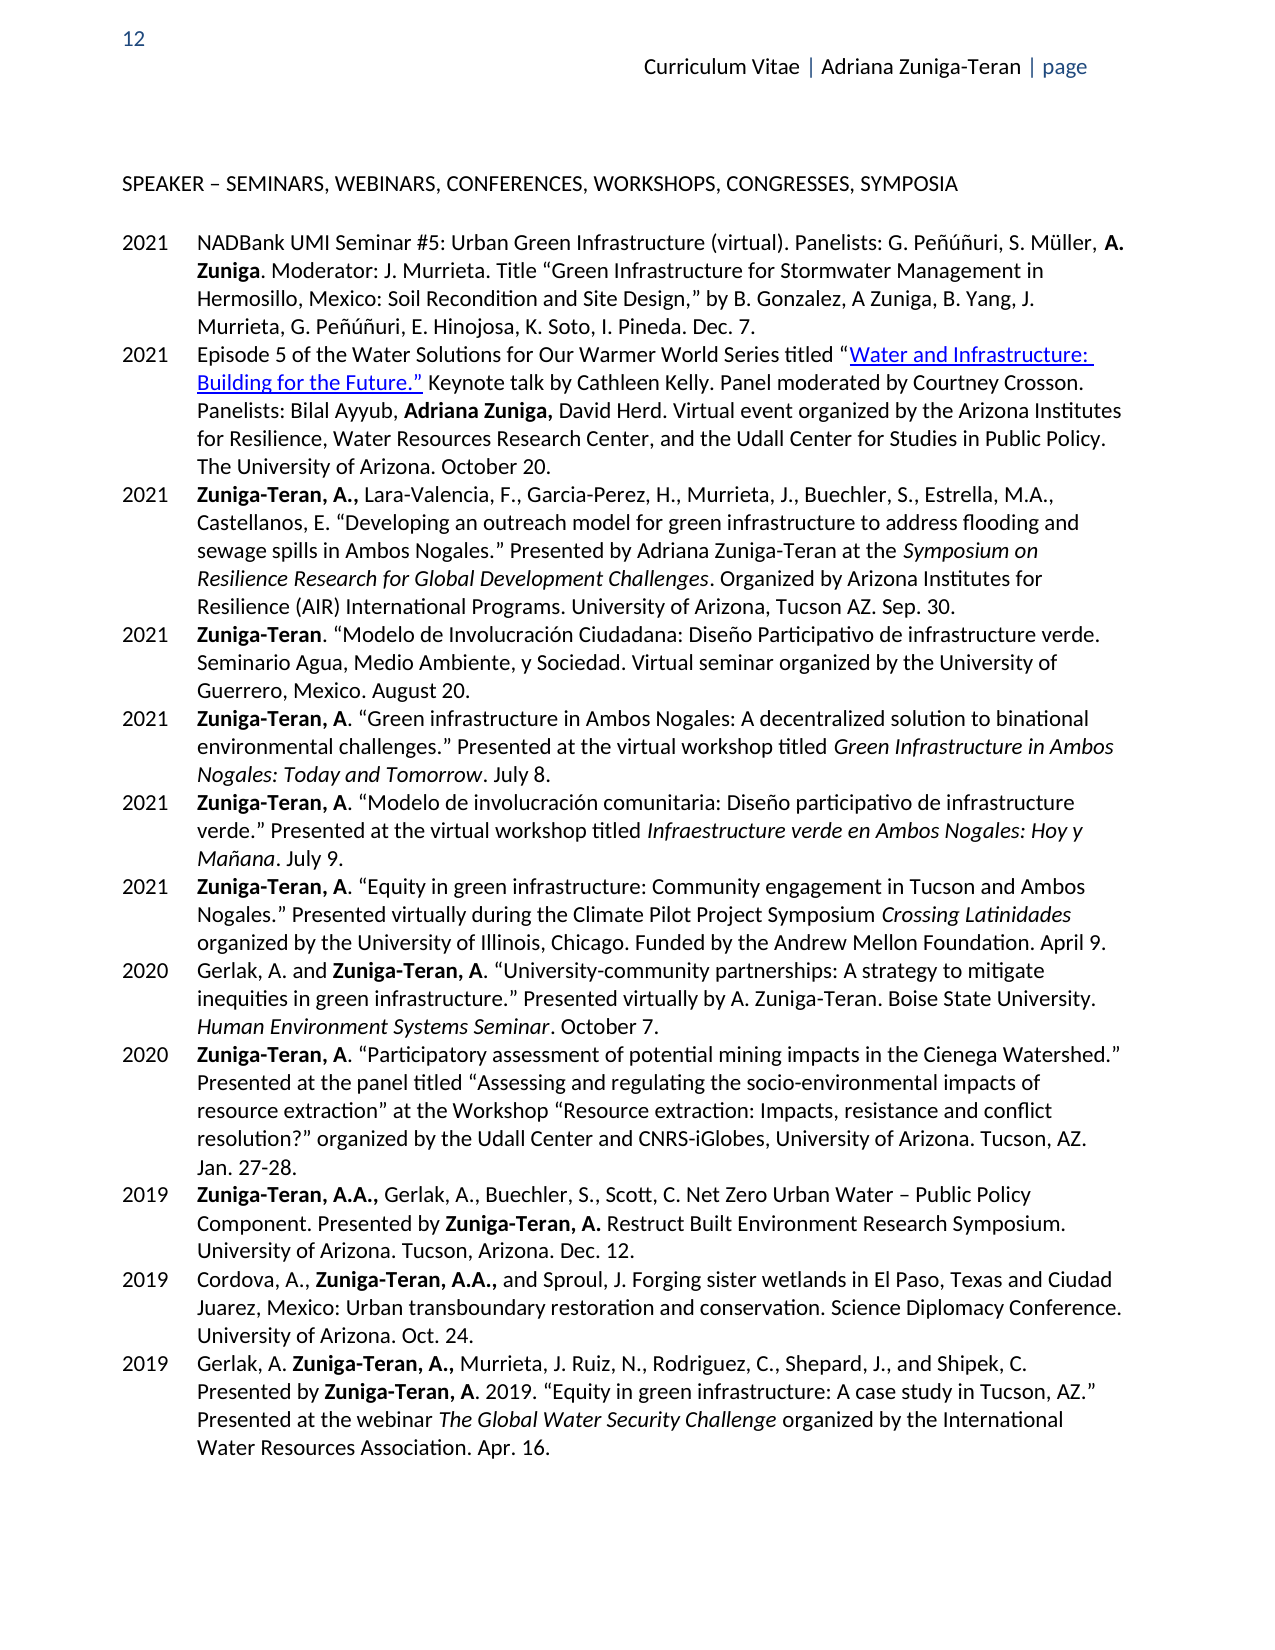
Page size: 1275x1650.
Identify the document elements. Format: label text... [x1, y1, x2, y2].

text 2021 Zuniga-Teran, A. “Modelo de involucración comunitaria: Diseño participativo de infrastructure verde.” Presented at the virtual workshop titled Infraestructure verde en Ambos Nogales: Hoy y Mañana. July 9. [122, 788, 1125, 872]
text 2021 Zuniga-Teran. “Modelo de Involucración Ciudadana: Diseño Participativo de infrastructure verde. Seminario Agua, Medio Ambiente, y Sociedad. Virtual seminar organized by the University of Guerrero, Mexico. August 20. [122, 620, 1125, 704]
text 2021 NADBank UMI Seminar #5: Urban Green Infrastructure (virtual). Panelists: G. Peñúñuri, S. Müller, A. Zuniga. Moderator: J. Murrieta. Title “Green Infrastructure for Stormwater Management in Hermosillo, Mexico: Soil Recondition and Site Design,” by B. Gonzalez, A Zuniga, B. Yang, J. Murrieta, G. Peñúñuri, E. Hinojosa, K. Soto, I. Pineda. Dec. 7. [122, 228, 1125, 340]
text 2019 Zuniga-Teran, A.A., Gerlak, A., Buechler, S., Scott, C. Net Zero Urban Water – Public Policy Component. Presented by Zuniga-Teran, A. Restruct Built Environment Research Symposium. University of Arizona. Tucson, Arizona. Dec. 12. [122, 1181, 1125, 1265]
text 2020 Zuniga-Teran, A. “Participatory assessment of potential mining impacts in the Cienega Watershed.” Presented at the panel titled “Assessing and regulating the socio-environmental impacts of resource extraction” at the Workshop “Resource extraction: Impacts, resistance and conflict resolution?” organized by the Udall Center and CNRS-iGlobes, University of Arizona. Tucson, AZ. Jan. 27-28. [122, 1041, 1125, 1181]
text 2021 Episode 5 of the Water Solutions for Our Warmer World Series titled “Water and Infrastructure: Building for the Future.” Keynote talk by Cathleen Kelly. Panel moderated by Courtney Crosson. Panelists: Bilal Ayyub, Adriana Zuniga, David Herd. Virtual event organized by the Arizona Institutes for Resilience, Water Resources Research Center, and the Udall Center for Studies in Public Policy. The University of Arizona. October 20. [122, 340, 1125, 480]
text 2019 Cordova, A., Zuniga-Teran, A.A., and Sproul, J. Forging sister wetlands in El Paso, Texas and Ciudad Juarez, Mexico: Urban transboundary restoration and conservation. Science Diplomacy Conference. University of Arizona. Oct. 24. [122, 1265, 1125, 1349]
text 2021 Zuniga-Teran, A., Lara-Valencia, F., Garcia-Perez, H., Murrieta, J., Buechler, S., Estrella, M.A., Castellanos, E. “Developing an outreach model for green infrastructure to address flooding and sewage spills in Ambos Nogales.” Presented by Adriana Zuniga-Teran at the Symposium on Resilience Research for Global Development Challenges. Organized by Arizona Institutes for Resilience (AIR) International Programs. University of Arizona, Tucson AZ. Sep. 30. [122, 480, 1125, 620]
text SPEAKER – SEMINARS, WEBINARS, CONFERENCES, WORKSHOPS, CONGRESSES, SYMPOSIA [122, 169, 1125, 197]
text 2021 Zuniga-Teran, A. “Green infrastructure in Ambos Nogales: A decentralized solution to binational environmental challenges.” Presented at the virtual workshop titled Green Infrastructure in Ambos Nogales: Today and Tomorrow. July 8. [122, 704, 1125, 788]
text 2019 Gerlak, A. Zuniga-Teran, A., Murrieta, J. Ruiz, N., Rodriguez, C., Shepard, J., and Shipek, C. Presented by Zuniga-Teran, A. 2019. “Equity in green infrastructure: A case study in Tucson, AZ.” Presented at the webinar The Global Water Security Challenge organized by the International Water Resources Association. Apr. 16. [122, 1349, 1125, 1461]
text 2021 Zuniga-Teran, A. “Equity in green infrastructure: Community engagement in Tucson and Ambos Nogales.” Presented virtually during the Climate Pilot Project Symposium Crossing Latinidades organized by the University of Illinois, Chicago. Funded by the Andrew Mellon Foundation. April 9. [122, 872, 1125, 956]
text 2020 Gerlak, A. and Zuniga-Teran, A. “University-community partnerships: A strategy to mitigate inequities in green infrastructure.” Presented virtually by A. Zuniga-Teran. Boise State University. Human Environment Systems Seminar. October 7. [122, 956, 1125, 1041]
